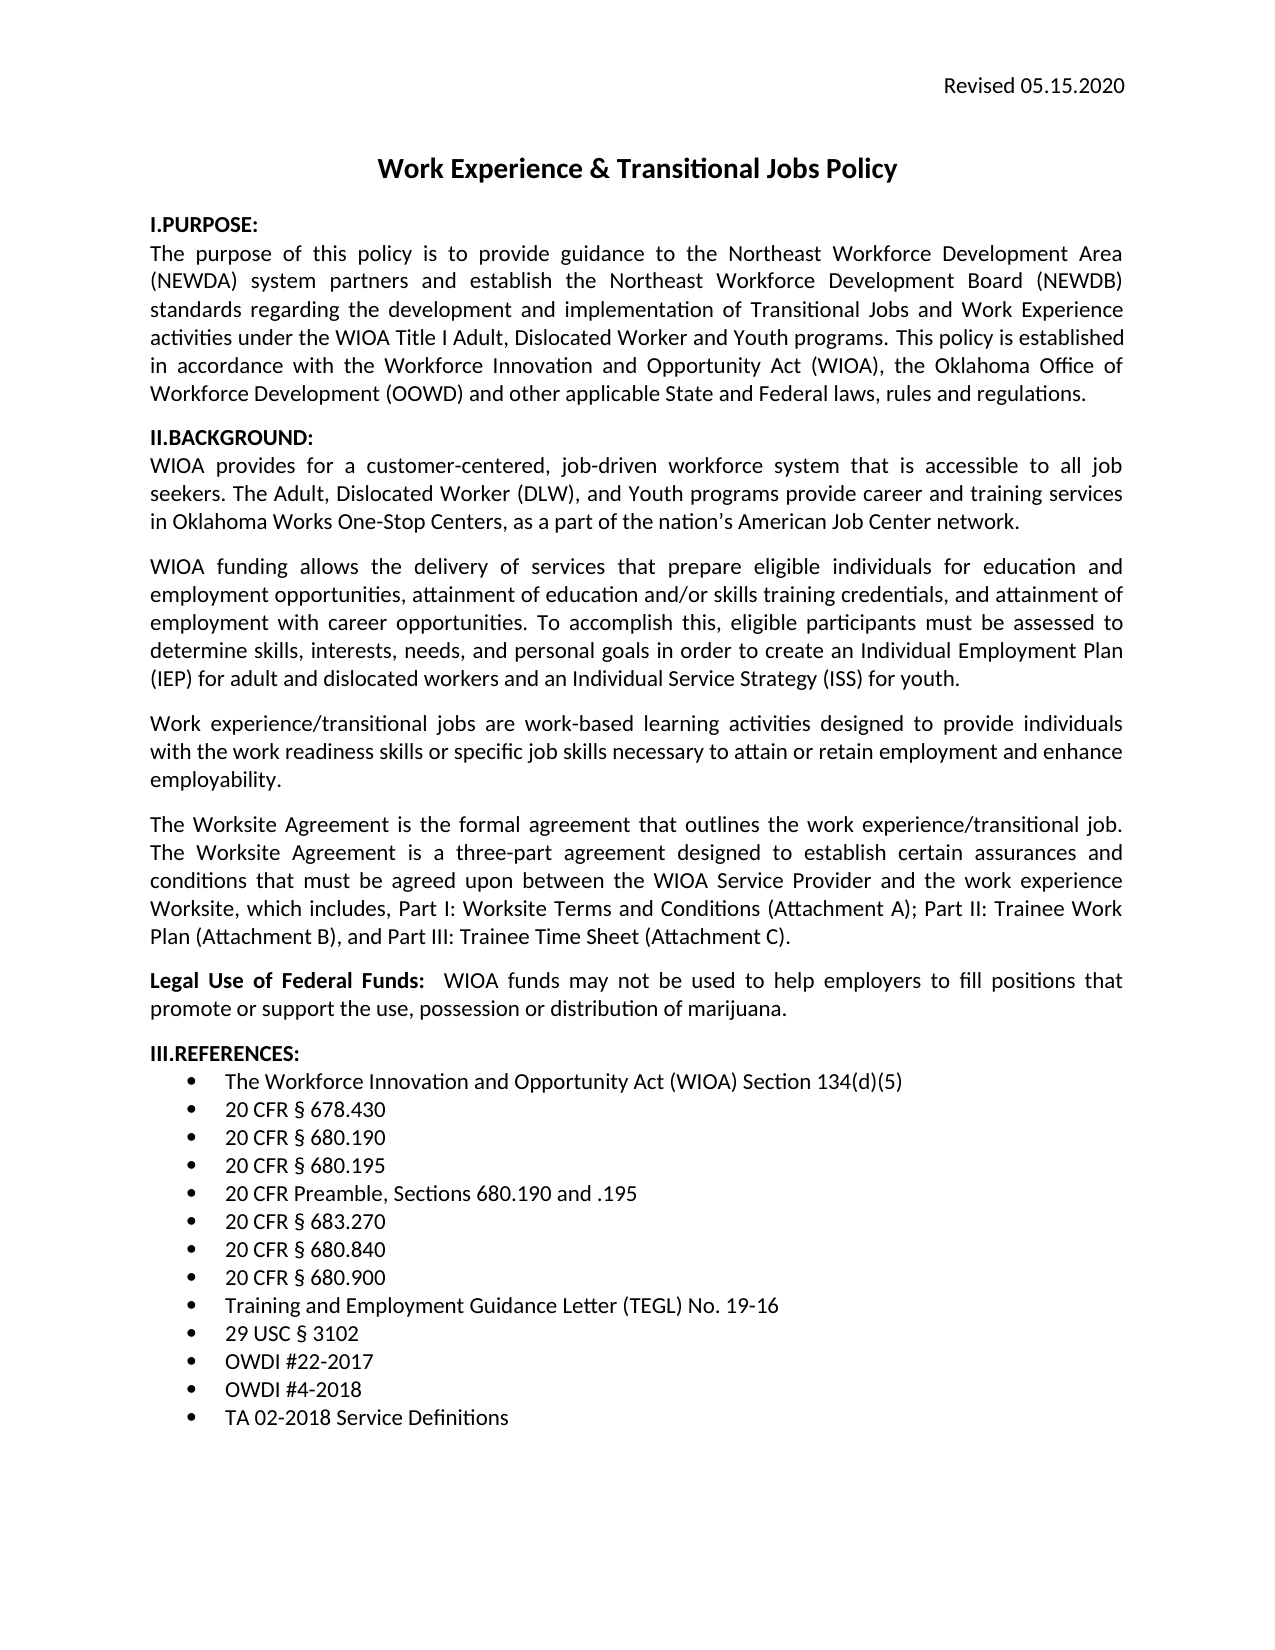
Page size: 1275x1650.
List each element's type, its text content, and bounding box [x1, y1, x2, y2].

subtitle I.PURPOSE: [150, 211, 1125, 239]
list The Workforce Innovation and Opportunity Act (WIOA) Section 134(d)(5) [187, 1067, 1125, 1095]
list OWDI #4-2018 [187, 1375, 1125, 1403]
list 20 CFR Preamble, Sections 680.190 and .195 [187, 1179, 1125, 1207]
list 20 CFR § 683.270 [187, 1207, 1125, 1235]
title Work Experience & Transitional Jobs Policy [150, 150, 1125, 186]
text Legal Use of Federal Funds: WIOA funds may not be used to help employers to fill positions that promote or support the use, possession or distribution of marijuana. [150, 966, 1125, 1022]
list 20 CFR § 680.195 [187, 1151, 1125, 1179]
list TA 02-2018 Service Definitions [187, 1403, 1125, 1431]
list Training and Employment Guidance Letter (TEGL) No. 19-16 [187, 1291, 1125, 1319]
list 20 CFR § 680.840 [187, 1235, 1125, 1263]
text The purpose of this policy is to provide guidance to the Northeast Workforce Development Area (NEWDA) system partners and establish the Northeast Workforce Development Board (NEWDB) standards regarding the development and implementation of Transitional Jobs and Work Experience activities under the WIOA Title I Adult, Dislocated Worker and Youth programs. This policy is established in accordance with the Workforce Innovation and Opportunity Act (WIOA), the Oklahoma Office of Workforce Development (OOWD) and other applicable State and Federal laws, rules and regulations. [150, 239, 1125, 407]
list 20 CFR § 678.430 [187, 1095, 1125, 1123]
list 20 CFR § 680.190 [187, 1123, 1125, 1151]
text WIOA provides for a customer-centered, job-driven workforce system that is accessible to all job seekers. The Adult, Dislocated Worker (DLW), and Youth programs provide career and training services in Oklahoma Works One-Stop Centers, as a part of the nation’s American Job Center network. [150, 451, 1125, 536]
list OWDI #22-2017 [187, 1347, 1125, 1375]
subtitle III.REFERENCES: [150, 1039, 1125, 1067]
text Work experience/transitional jobs are work-based learning activities designed to provide individuals with the work readiness skills or specific job skills necessary to attain or retain employment and enhance employability. [150, 709, 1125, 793]
subtitle II.BACKGROUND: [150, 423, 1125, 451]
list 29 USC § 3102 [187, 1319, 1125, 1347]
text WIOA funding allows the delivery of services that prepare eligible individuals for education and employment opportunities, attainment of education and/or skills training credentials, and attainment of employment with career opportunities. To accomplish this, eligible participants must be assessed to determine skills, interests, needs, and personal goals in order to create an Individual Employment Plan (IEP) for adult and dislocated workers and an Individual Service Strategy (ISS) for youth. [150, 552, 1125, 692]
text The Worksite Agreement is the formal agreement that outlines the work experience/transitional job. The Worksite Agreement is a three-part agreement designed to establish certain assurances and conditions that must be agreed upon between the WIOA Service Provider and the work experience Worksite, which includes, Part I: Worksite Terms and Conditions (Attachment A); Part II: Trainee Work Plan (Attachment B), and Part III: Trainee Time Sheet (Attachment C). [150, 810, 1125, 950]
list 20 CFR § 680.900 [187, 1263, 1125, 1291]
